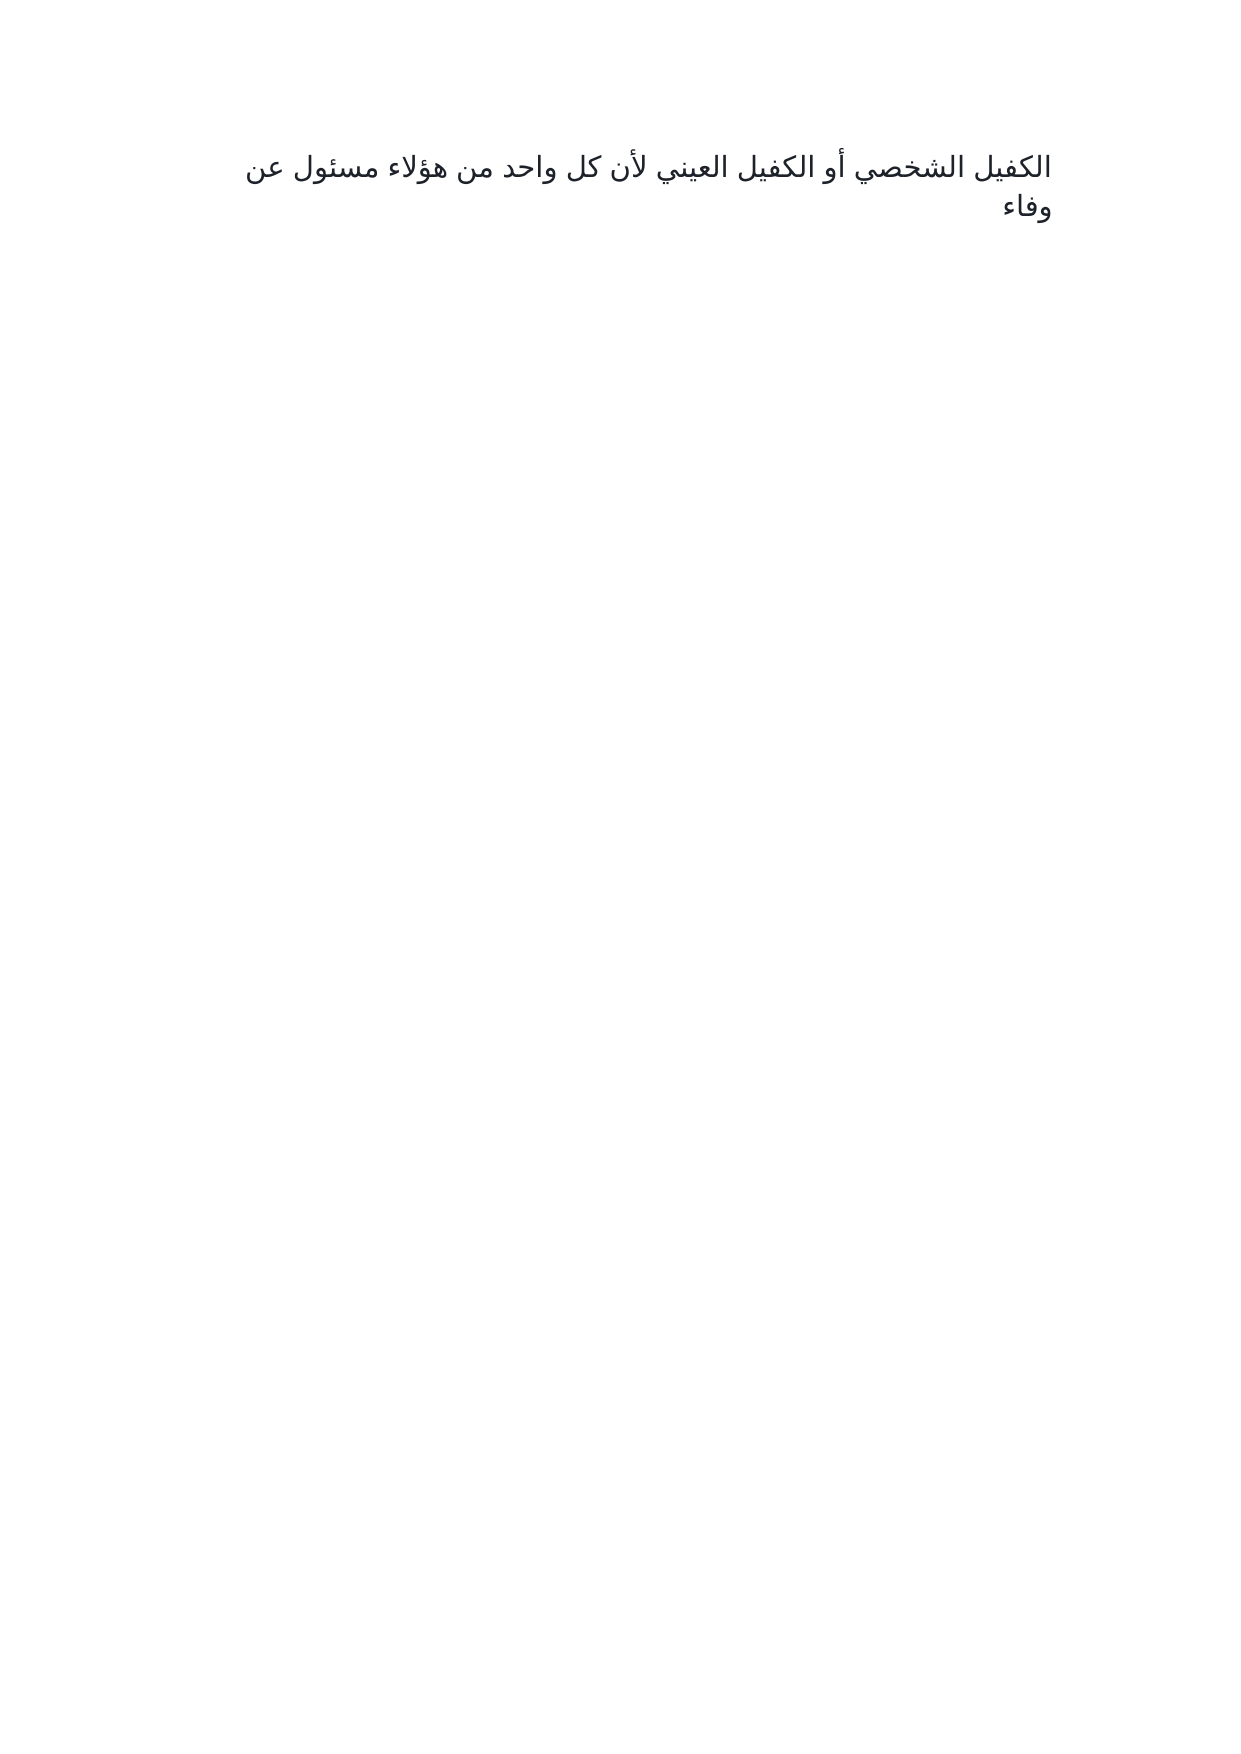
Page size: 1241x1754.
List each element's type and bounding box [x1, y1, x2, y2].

text [187, 150, 1053, 222]
